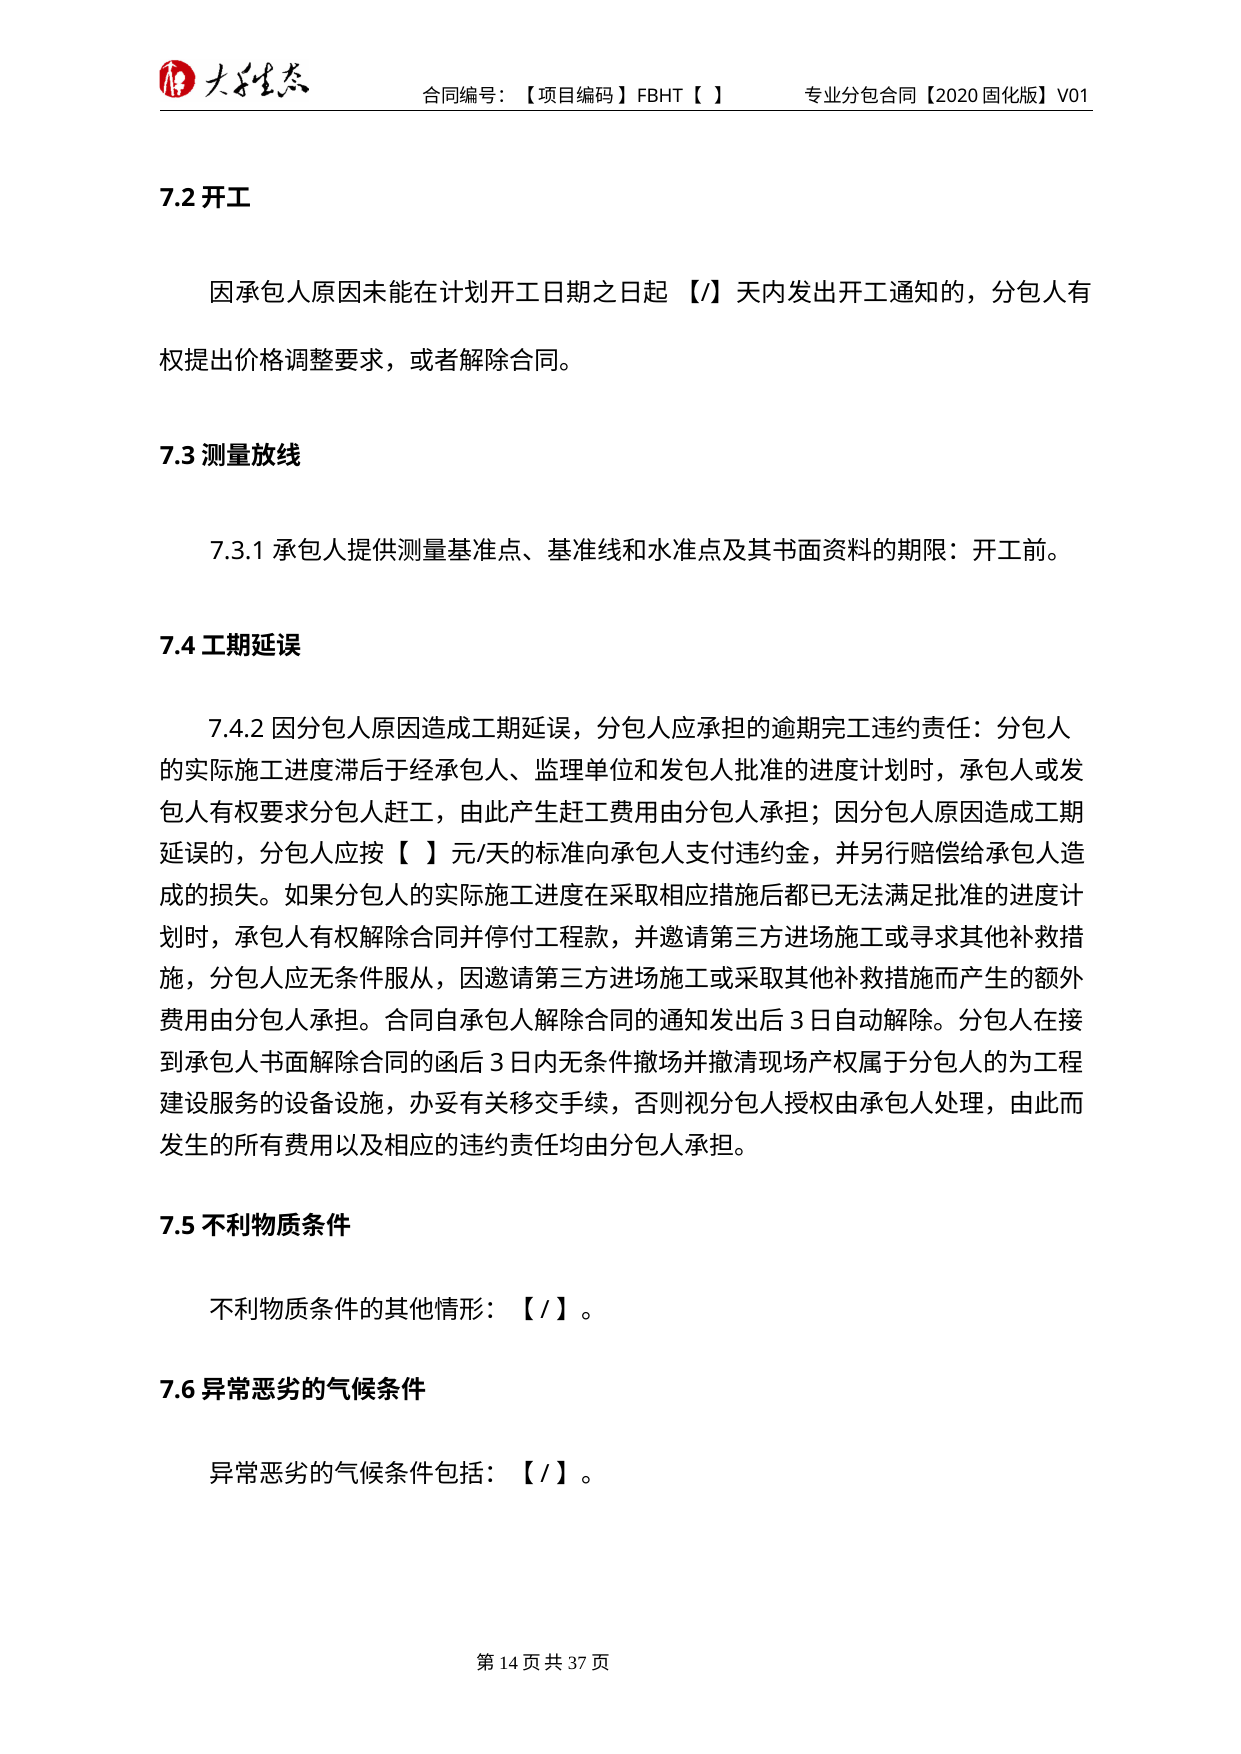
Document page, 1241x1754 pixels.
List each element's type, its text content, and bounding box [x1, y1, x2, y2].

text 因承包人原因未能在计划开工日期之日起 【/】天内发出开工通知的，分包人有权提出价格调整要求，或者解除合同。 [159, 257, 1093, 392]
picture [159, 59, 309, 102]
text 不利物质条件的其他情形：【 / 】。 [159, 1285, 1093, 1327]
subtitle 7.6 异常恶劣的气候条件 [159, 1354, 1093, 1422]
text 7.3.1 承包人提供测量基准点、基准线和水准点及其书面资料的期限：开工前。 [159, 514, 1093, 582]
subtitle 7.4 工期延误 [159, 609, 1093, 677]
text 异常恶劣的气候条件包括：【 / 】。 [159, 1449, 1093, 1490]
subtitle 7.5 不利物质条件 [159, 1190, 1093, 1258]
text 7.4.2 因分包人原因造成工期延误，分包人应承担的逾期完工违约责任：分包人的实际施工进度滞后于经承包人、监理单位和发包人批准的进度计划时，承包人或发包人有权要求分包人赶工，由此产生赶工费用由分包人承担；因分包人原因造成工期延误的，分包人应按【 】元/天的标准向承包人支付违约金，并另行赔偿给承包人造成的损失。如果分包人的实际施工进度在采取相应措施后都已无法满足批准的进度计划时，承包人有权解除合同并停付工程款，并邀请第三方进场施工或寻求其他补救措施，分包人应无条件服从，因邀请第三方进场施工或采取其他补救措施而产生的额外费用由分包人承担。合同自承包人解除合同的通知发出后3日自动解除。分包人在接到承包人书面解除合同的函后3日内无条件撤场并撤清现场产权属于分包人的为工程建设服务的设备设施，办妥有关移交手续，否则视分包人授权由承包人处理，由此而发生的所有费用以及相应的违约责任均由分包人承担。 [159, 704, 1093, 1163]
subtitle 7.3 测量放线 [159, 419, 1093, 487]
subtitle 7.2 开工 [159, 162, 1093, 229]
